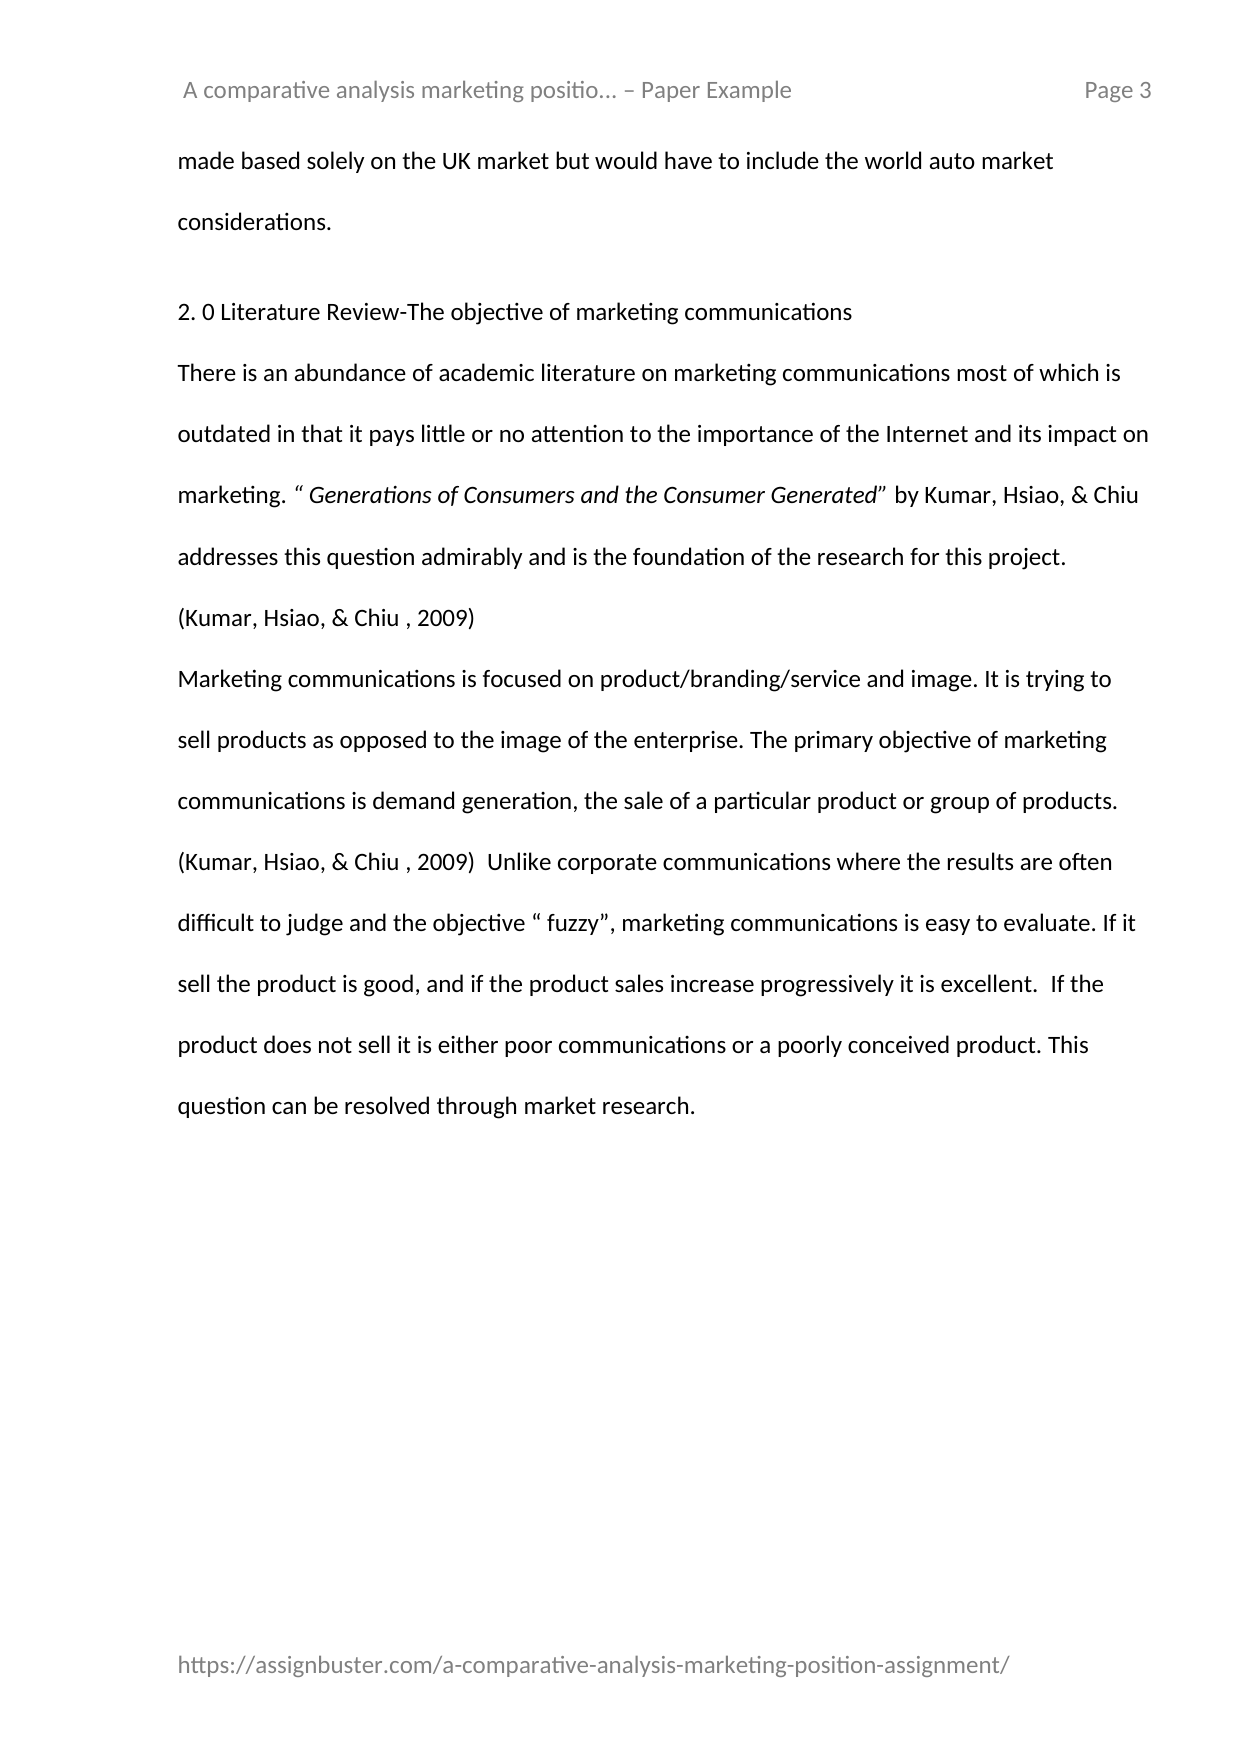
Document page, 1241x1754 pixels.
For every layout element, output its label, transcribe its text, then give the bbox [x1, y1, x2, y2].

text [177, 145, 1152, 237]
text 2. 0 Literature Review-The objective of marketing communications There is an abundance of academic literature on marketing communications most of which is outdated in that it pays little or no attention to the importance of the Internet and its impact on marketing. “ Generations of Consumers and the Consumer Generated” by Kumar, Hsiao, & Chiu addresses this question admirably and is the foundation of the research for this project. (Kumar, Hsiao, & Chiu , 2009) Marketing communications is focused on product/branding/service and image. It is trying to sell products as opposed to the image of the enterprise. The primary objective of marketing communications is demand generation, the sale of a particular product or group of products. (Kumar, Hsiao, & Chiu , 2009) Unlike corporate communications where the results are often difficult to judge and the objective “ fuzzy”, marketing communications is easy to evaluate. If it sell the product is good, and if the product sales increase progressively it is excellent. If the product does not sell it is either poor communications or a poorly conceived product. This question can be resolved through market research. [177, 297, 1152, 1121]
